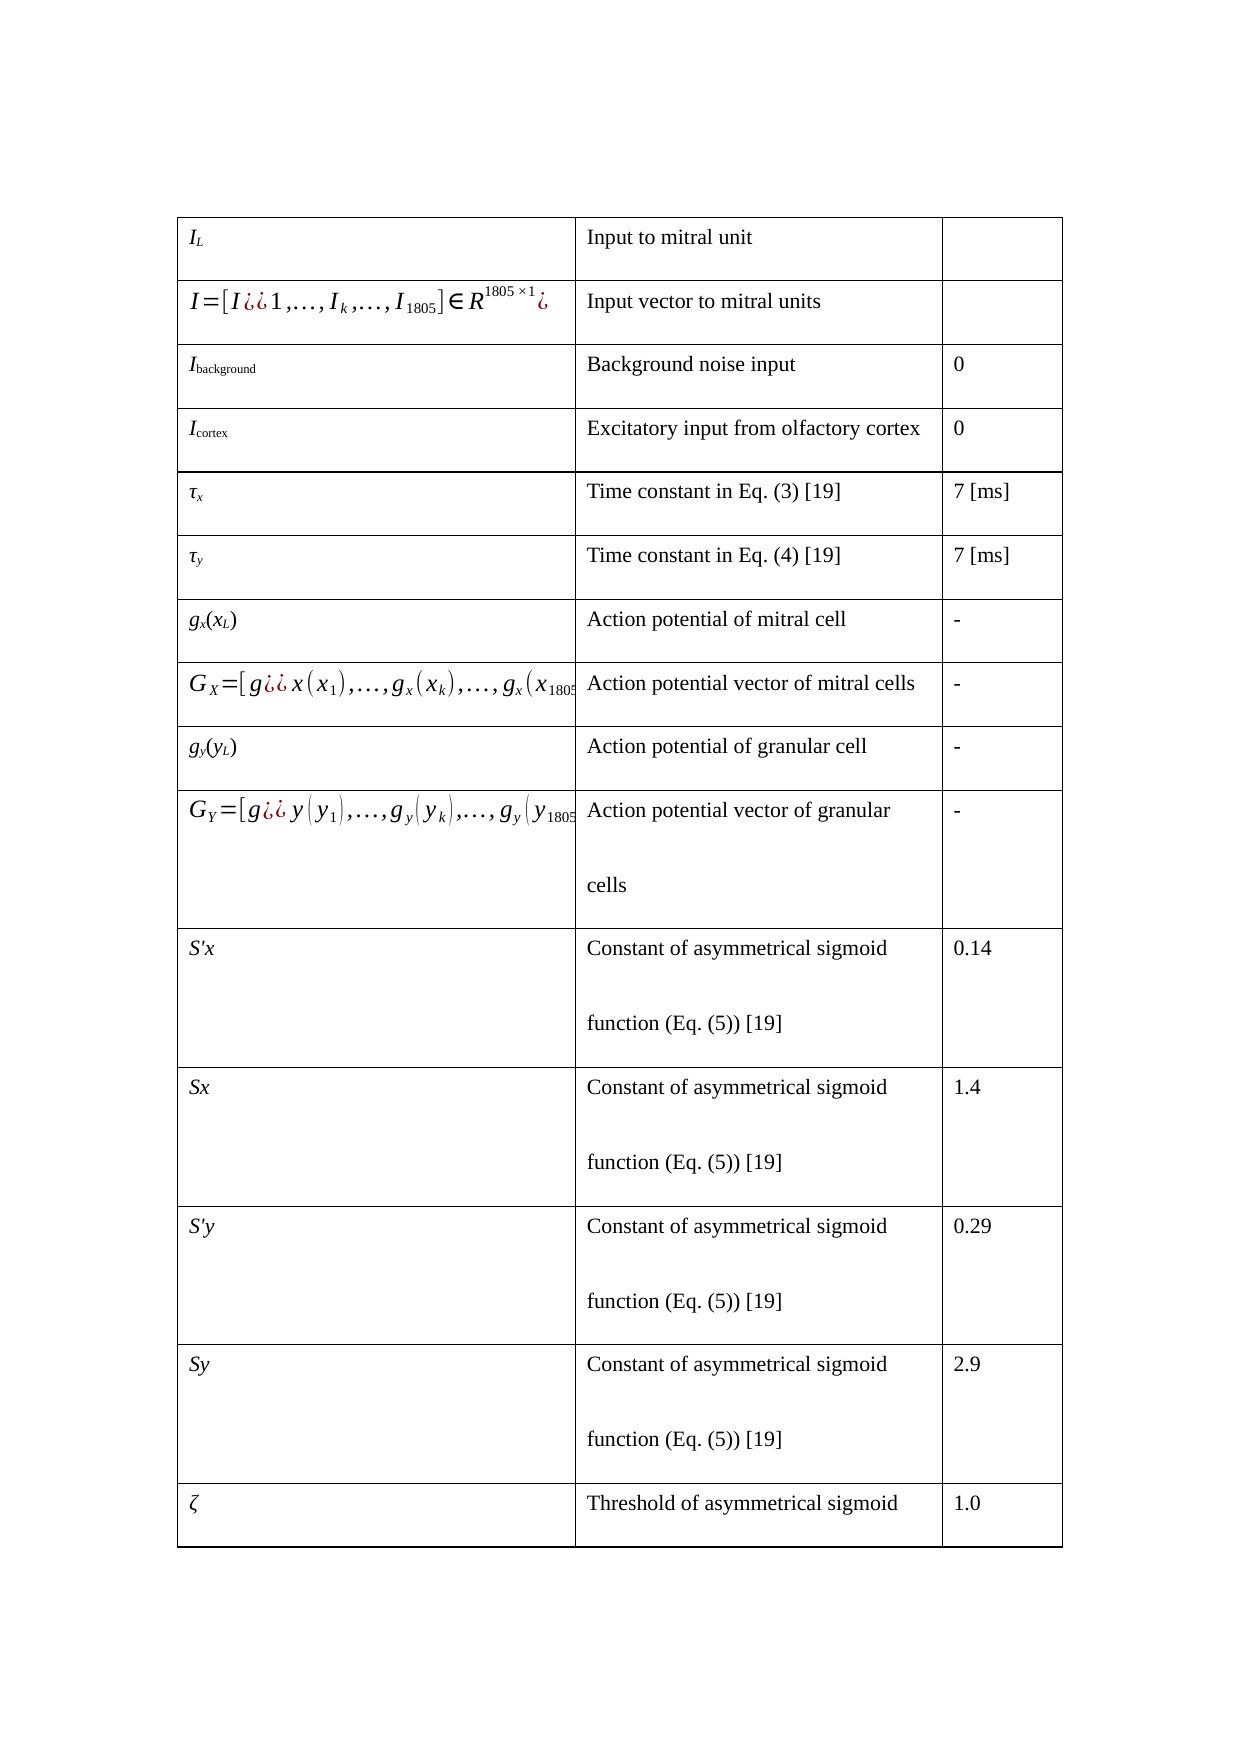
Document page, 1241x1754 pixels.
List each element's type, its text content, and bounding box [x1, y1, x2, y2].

table_cell τx [178, 473, 575, 535]
table_cell 7 [ms] [943, 473, 1062, 535]
table_cell Excitatory input from olfactory cortex [576, 409, 942, 471]
table_cell Action potential of granular cell [576, 727, 942, 789]
table_cell - [943, 663, 1062, 726]
table_cell τy [178, 536, 575, 599]
table_cell [178, 663, 575, 726]
table_cell Icortex [178, 409, 575, 471]
table_cell gx(xL) [178, 600, 575, 662]
table_cell 0.29 [943, 1207, 1062, 1344]
table_cell 0 [943, 409, 1062, 471]
table_cell 7 [ms] [943, 536, 1062, 599]
table_cell Background noise input [576, 345, 942, 408]
table_cell S'y [178, 1207, 575, 1344]
table_cell Constant of asymmetrical sigmoid function (Eq. (5)) [19] [576, 1345, 942, 1483]
table_cell ζ [178, 1484, 575, 1546]
table_cell Input vector to mitral units [576, 281, 942, 344]
table_cell 0 [943, 345, 1062, 408]
table_cell Constant of asymmetrical sigmoid function (Eq. (5)) [19] [576, 1068, 942, 1206]
table_cell Constant of asymmetrical sigmoid function (Eq. (5)) [19] [576, 929, 942, 1067]
table_cell Time constant in Eq. (4) [19] [576, 536, 942, 599]
table_cell Ibackground [178, 345, 575, 408]
table_cell [943, 281, 1062, 344]
table_cell - [943, 791, 1062, 928]
table_cell Sy [178, 1345, 575, 1483]
table_cell Action potential vector of granular cells [576, 791, 942, 928]
table_cell 2.9 [943, 1345, 1062, 1483]
table_cell Sx [178, 1068, 575, 1206]
table_cell 1.0 [943, 1484, 1062, 1546]
table_cell Action potential vector of mitral cells [576, 663, 942, 726]
table_cell IL [178, 218, 575, 280]
table_cell - [943, 727, 1062, 789]
table_cell Constant of asymmetrical sigmoid function (Eq. (5)) [19] [576, 1207, 942, 1344]
table_cell [178, 791, 575, 928]
table_cell [178, 281, 575, 344]
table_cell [576, 1484, 942, 1546]
table_cell Input to mitral unit [576, 218, 942, 280]
table_cell - [943, 600, 1062, 662]
table_cell 1.4 [943, 1068, 1062, 1206]
table_cell gy(yL) [178, 727, 575, 789]
table_cell S'x [178, 929, 575, 1067]
table_cell 0.14 [943, 929, 1062, 1067]
table_cell [943, 218, 1062, 280]
table_cell Action potential of mitral cell [576, 600, 942, 662]
table_cell Time constant in Eq. (3) [19] [576, 473, 942, 535]
